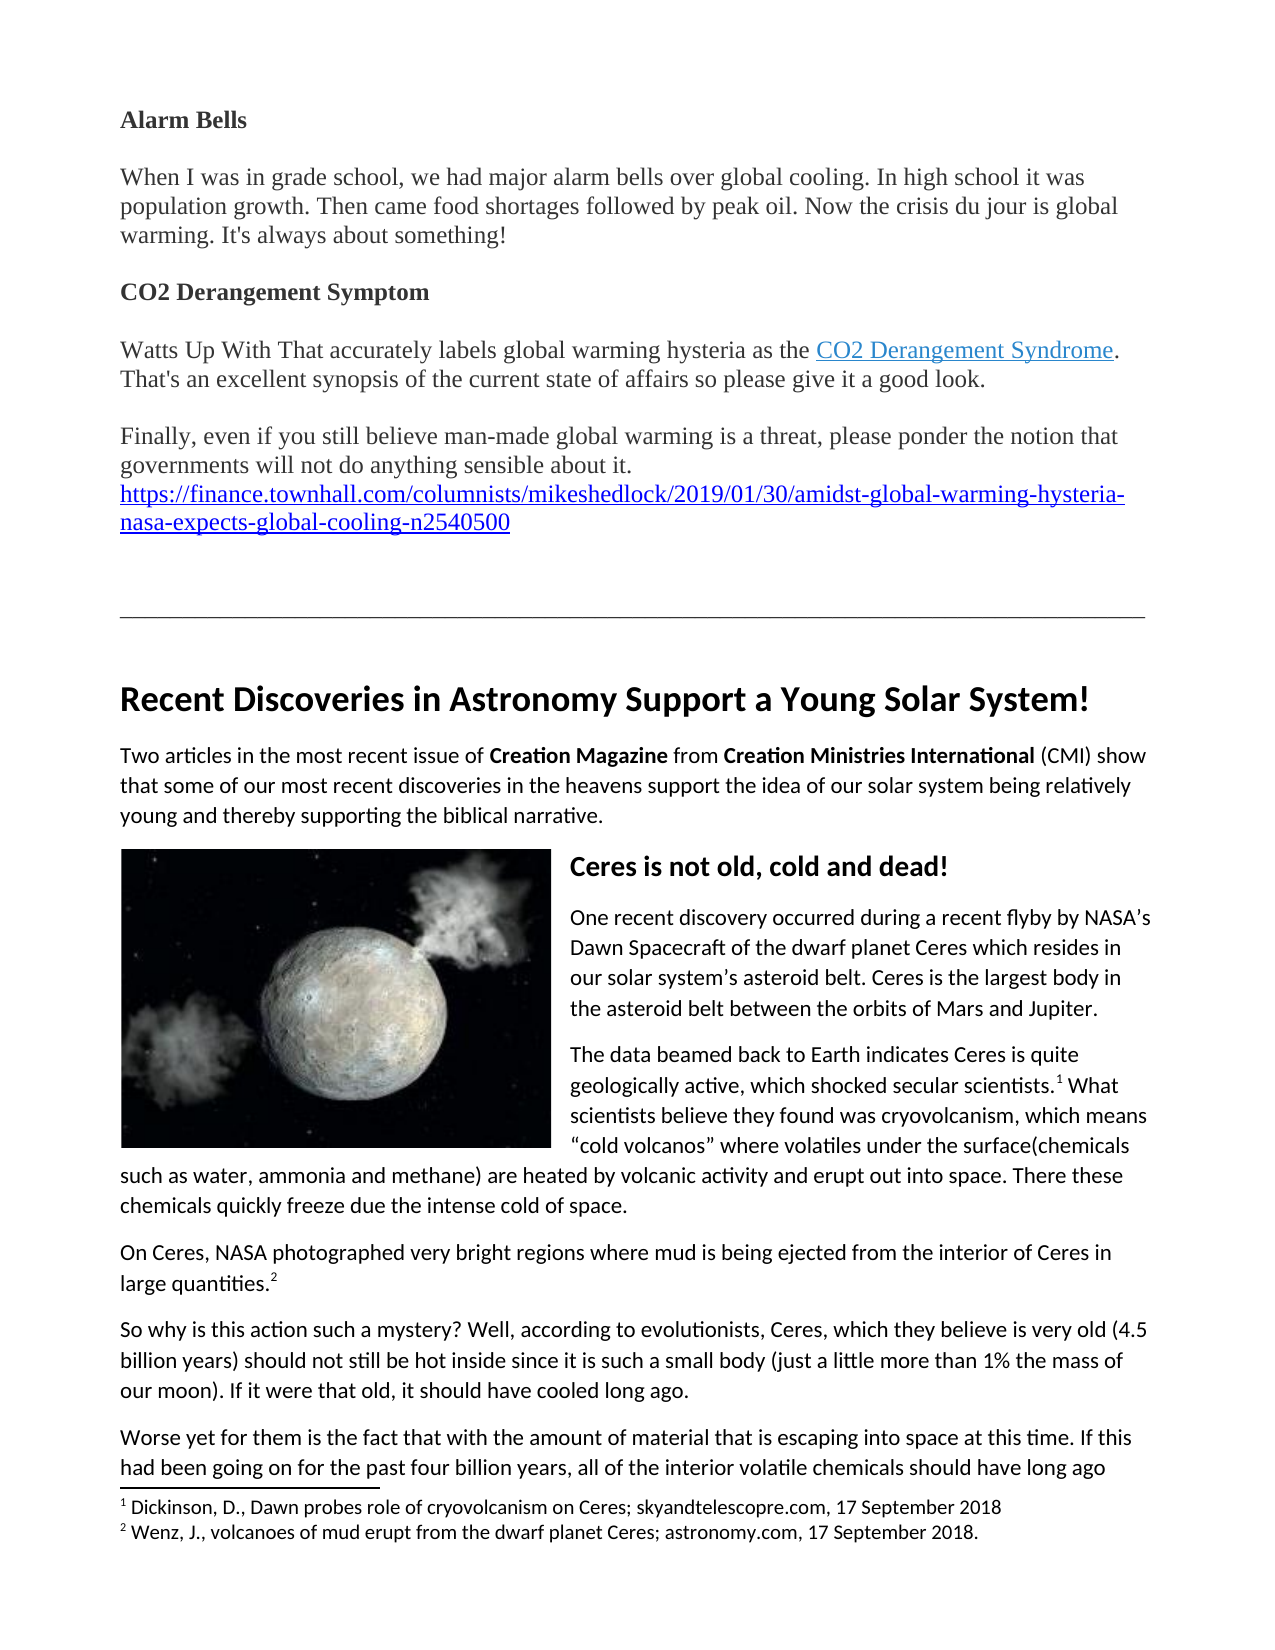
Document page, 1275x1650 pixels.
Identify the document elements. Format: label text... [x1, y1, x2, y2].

text On Ceres, NASA photographed very bright regions where mud is being ejected from the interior of Ceres in large quantities. [120, 1238, 1155, 1297]
picture [120, 849, 550, 1146]
text Alarm Bells [120, 105, 1155, 134]
text Recent Discoveries in Astronomy Support a Young Solar System! [120, 676, 1155, 721]
text The data beamed back to Earth indicates Ceres is quite geologically active, which shocked secular scientists. What scientists believe they found was cryovolcanism, which means “cold volcanos” where volatiles under the surface(chemicals such as water, ammonia and methane) are heated by volcanic activity and erupt out into space. There these chemicals quickly freeze due the intense cold of space. [120, 1041, 1155, 1220]
text When I was in grade school, we had major alarm bells over global cooling. In high school it was population growth. Then came food shortages followed by peak oil. Now the crisis du jour is global warming. It's always about something! [120, 162, 1155, 249]
text CO2 Derangement Symptom [120, 277, 1155, 306]
text Finally, even if you still believe man-made global warming is a threat, please ponder the notion that governments will not do anything sensible about it. [120, 421, 1155, 479]
text __________________________________________________________________________________ [120, 592, 1155, 621]
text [120, 1423, 1155, 1481]
text https://finance.townhall.com/columnists/mikeshedlock/2019/01/30/amidst-global-warming-hysteria-nasa-expects-global-cooling-n2540500 [120, 479, 1155, 536]
text Two articles in the most recent issue of Creation Magazine from Creation Ministries International (CMI) show that some of our most recent discoveries in the heavens support the idea of our solar system being relatively young and thereby supporting the biblical narrative. [120, 741, 1155, 829]
text Ceres is not old, cold and dead! [120, 848, 1155, 884]
text One recent discovery occurred during a recent flyby by NASA’s Dawn Spacecraft of the dwarf planet Ceres which resides in our solar system’s asteroid belt. Ceres is the largest body in the asteroid belt between the orbits of Mars and Jupiter. [550, 903, 1155, 1022]
text So why is this action such a mystery? Well, according to evolutionists, Ceres, which they believe is very old (4.5 billion years) should not still be hot inside since it is such a small body (just a little more than 1% the mass of our moon). If it were that old, it should have cooled long ago. [120, 1316, 1155, 1404]
text Watts Up With That accurately labels global warming hysteria as the CO2 Derangement Syndrome. That's an excellent synopsis of the current state of affairs so please give it a good look. [120, 335, 1155, 392]
